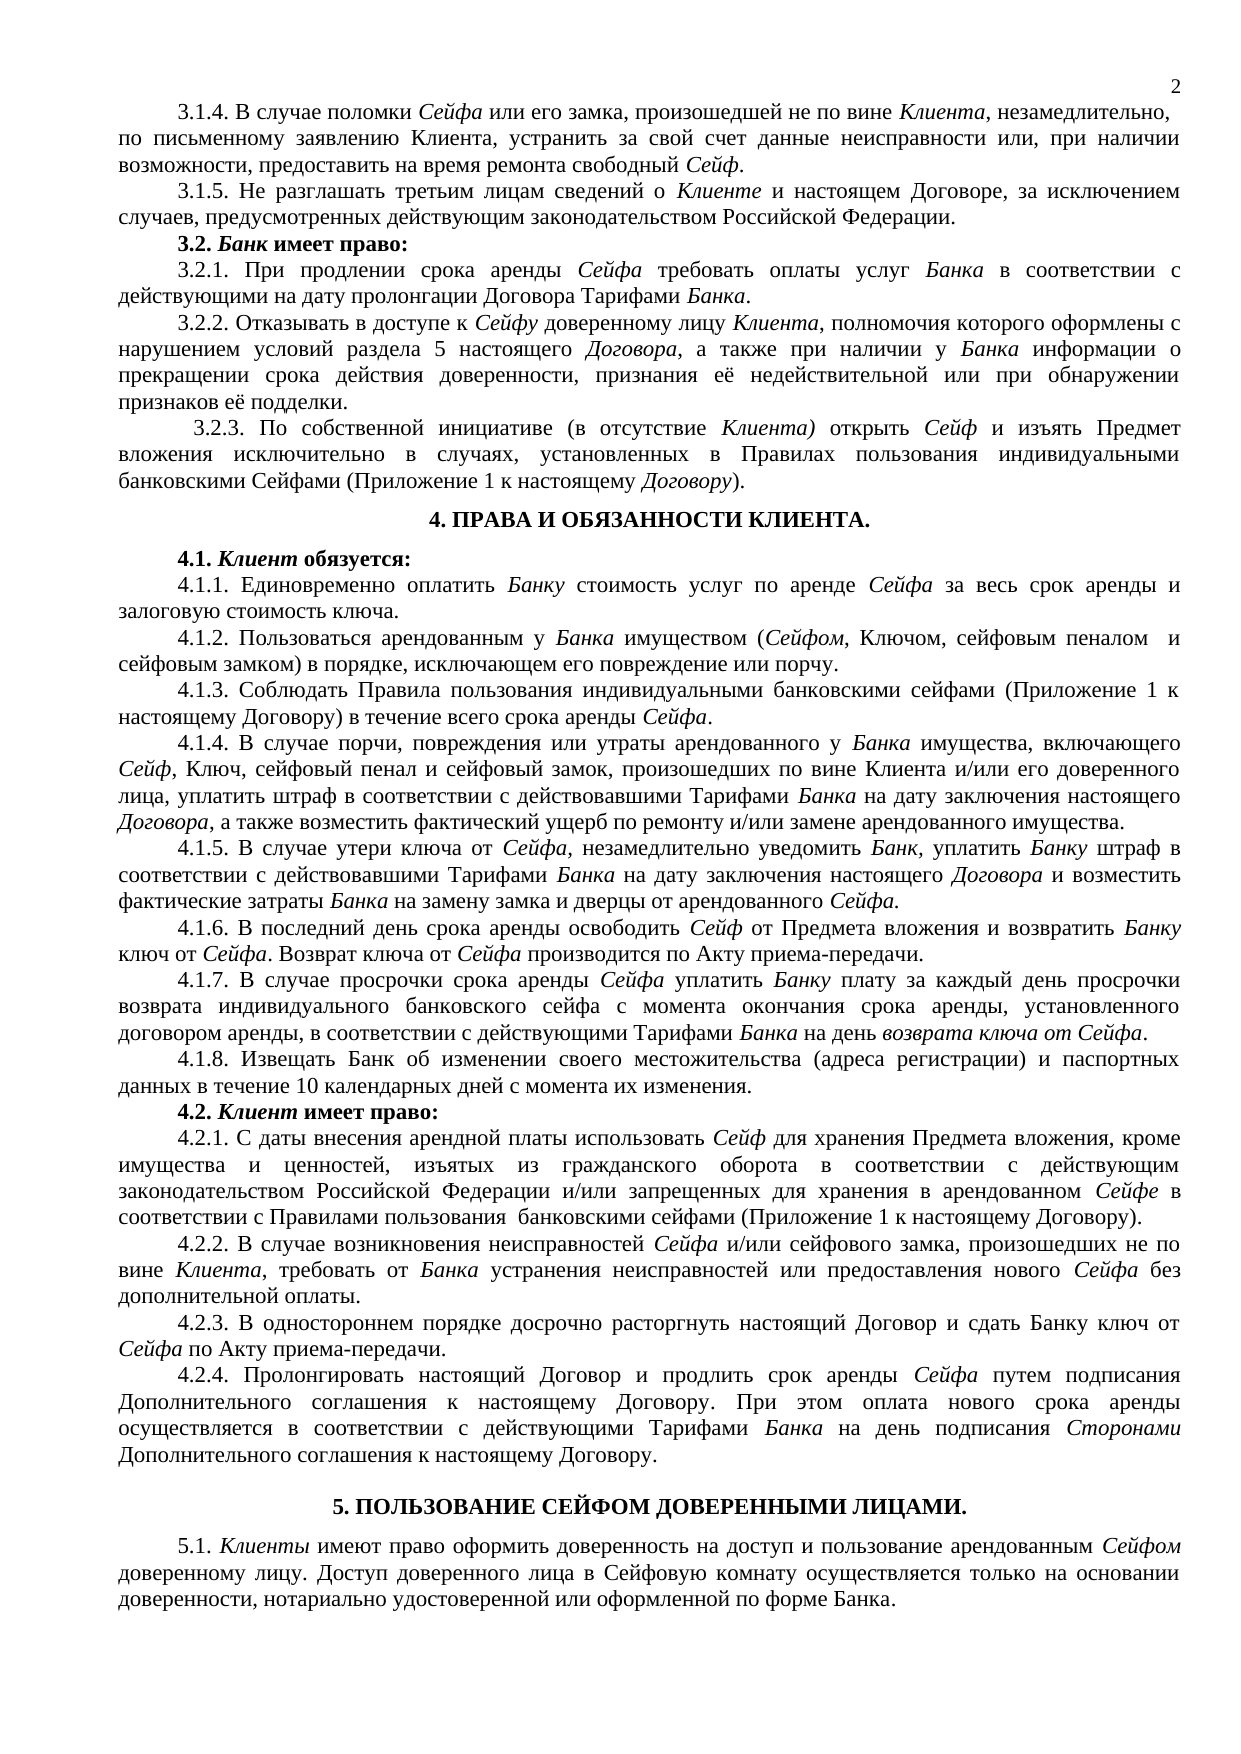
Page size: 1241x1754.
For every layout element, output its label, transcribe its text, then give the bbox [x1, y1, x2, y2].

text 3.2. Банк имеет право: [118, 230, 1181, 256]
text 3.1.5. Не разглашать третьим лицам сведений о Клиенте и настоящем Договоре, за исключением случаев, предусмотренных действующим законодательством Российской Федерации. [118, 177, 1181, 230]
text 4.1.5. В случае утери ключа от Сейфа, незамедлительно уведомить Банк, уплатить Банку штраф в соответствии с действовавшими Тарифами Банка на дату заключения настоящего Договора и возместить фактические затраты Банка на замену замка и дверцы от арендованного Сейфа. [118, 834, 1181, 913]
text 5. ПОЛЬЗОВАНИЕ СЕЙФОМ ДОВЕРЕННЫМИ ЛИЦАМИ. [118, 1493, 1181, 1520]
text 3.1.4. В случае поломки Сейфа или его замка, произошедшей не по вине Клиента, незамедлительно, по письменному заявлению Клиента, устранить за свой счет данные неисправности или, при наличии возможности, предоставить на время ремонта свободный Сейф. [118, 98, 1181, 177]
text 4.1. Клиент обязуется: [118, 544, 1181, 571]
text 4.1.4. В случае порчи, повреждения или утраты арендованного у Банка имущества, включающего Сейф, Ключ, сейфовый пенал и сейфовый замок, произошедших по вине Клиента и/или его доверенного лица, уплатить штраф в соответствии с действовавшими Тарифами Банка на дату заключения настоящего Договора, а также возместить фактический ущерб по ремонту и/или замене арендованного имущества. [118, 729, 1181, 834]
text 4. ПРАВА И ОБЯЗАННОСТИ КЛИЕНТА. [118, 506, 1181, 532]
text 4.2. Клиент имеет право: [118, 1098, 1181, 1124]
text 4.1.8. Извещать Банк об изменении своего местожительства (адреса регистрации) и паспортных данных в течение 10 календарных дней с момента их изменения. [118, 1045, 1181, 1098]
text 4.1.2. Пользоваться арендованным у Банка имуществом (Сейфом, Ключом, сейфовым пеналом и сейфовым замком) в порядке, исключающем его повреждение или порчу. [118, 624, 1181, 676]
text 4.1.6. В последний день срока аренды освободить Сейф от Предмета вложения и возвратить Банку ключ от Сейфа. Возврат ключа от Сейфа производится по Акту приема-передачи. [118, 913, 1181, 966]
text 4.2.2. В случае возникновения неисправностей Сейфа и/или сейфового замка, произошедших не по вине Клиента, требовать от Банка устранения неисправностей или предоставления нового Сейфа без дополнительной оплаты. [118, 1230, 1181, 1309]
text 4.2.3. В одностороннем порядке досрочно расторгнуть настоящий Договор и сдать Банку ключ от Сейфа по Акту приема-передачи. [118, 1309, 1181, 1362]
text 4.2.4. Пролонгировать настоящий Договор и продлить срок аренды Сейфа путем подписания Дополнительного соглашения к настоящему Договору. При этом оплата нового срока аренды осуществляется в соответствии с действующими Тарифами Банка на день подписания Сторонами Дополнительного соглашения к настоящему Договору. [118, 1362, 1181, 1467]
text 3.2.3. По собственной инициативе (в отсутствие Клиента) открыть Сейф и изъять Предмет вложения исключительно в случаях, установленных в Правилах пользования индивидуальными банковскими Сейфами (Приложение 1 к настоящему Договору). [118, 414, 1181, 493]
text 3.2.1. При продлении срока аренды Сейфа требовать оплаты услуг Банка в соответствии с действующими на дату пролонгации Договора Тарифами Банка. [118, 256, 1181, 309]
text 4.1.1. Единовременно оплатить Банку стоимость услуг по аренде Сейфа за весь срок аренды и залоговую стоимость ключа. [118, 571, 1181, 624]
text 3.2.2. Отказывать в доступе к Сейфу доверенному лицу Клиента, полномочия которого оформлены с нарушением условий раздела 5 настоящего Договора, а также при наличии у Банка информации о прекращении срока действия доверенности, признания её недействительной или при обнаружении признаков её подделки. [118, 309, 1181, 414]
text 4.2.1. С даты внесения арендной платы использовать Сейф для хранения Предмета вложения, кроме имущества и ценностей, изъятых из гражданского оборота в соответствии с действующим законодательством Российской Федерации и/или запрещенных для хранения в арендованном Сейфе в соответствии с Правилами пользования банковскими сейфами (Приложение 1 к настоящему Договору). [118, 1124, 1181, 1230]
text 5.1. Клиенты имеют право оформить доверенность на доступ и пользование арендованным Сейфом доверенному лицу. Доступ доверенного лица в Сейфовую комнату осуществляется только на основании доверенности, нотариально удостоверенной или оформленной по форме Банка. [118, 1532, 1181, 1611]
text 4.1.3. Соблюдать Правила пользования индивидуальными банковскими сейфами (Приложение 1 к настоящему Договору) в течение всего срока аренды Сейфа. [118, 676, 1181, 729]
text 4.1.7. В случае просрочки срока аренды Сейфа уплатить Банку плату за каждый день просрочки возврата индивидуального банковского сейфа с момента окончания срока аренды, установленного договором аренды, в соответствии с действующими Тарифами Банка на день возврата ключа от Сейфа. [118, 966, 1181, 1045]
